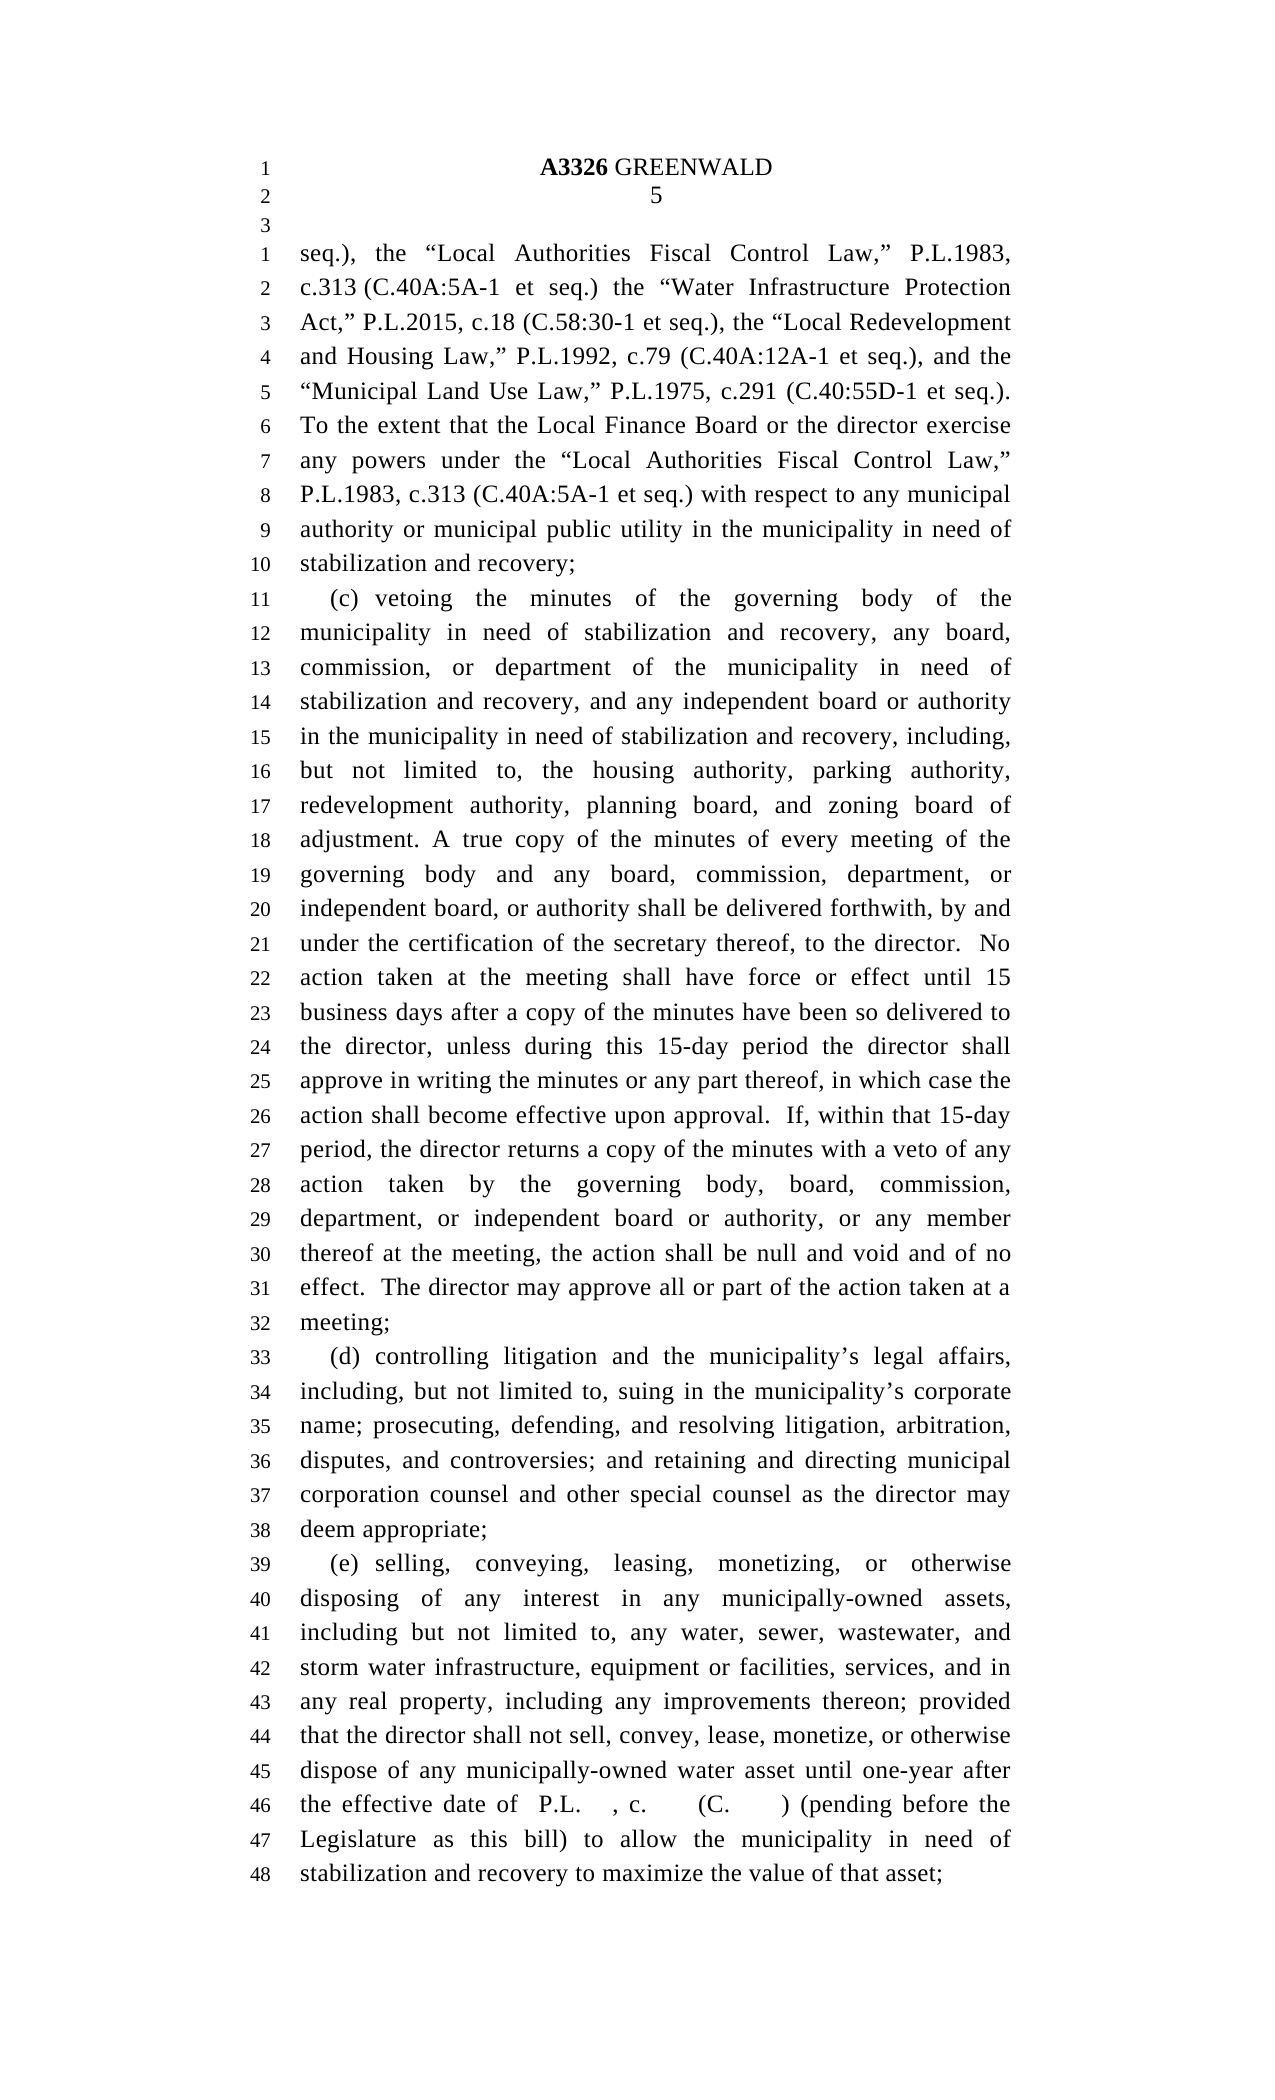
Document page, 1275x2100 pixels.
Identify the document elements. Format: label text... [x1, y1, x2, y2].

text (e) selling, conveying, leasing, monetizing, or otherwise disposing of any interest in any municipally-owned assets, including but not limited to, any water, sewer, wastewater, and storm water infrastructure, equipment or facilities, services, and in any real property, including any improvements thereon; provided that the director shall not sell, convey, lease, monetize, or otherwise dispose of any municipally-owned water asset until one-year after the effective date of P.L. , c. (C. ) (pending before the Legislature as this bill) to allow the municipality in need of stabilization and recovery to maximize the value of that asset; [300, 1548, 1012, 1887]
text (d) controlling litigation and the municipality’s legal affairs, including, but not limited to, suing in the municipality’s corporate name; prosecuting, defending, and resolving litigation, arbitration, disputes, and controversies; and retaining and directing municipal corporation counsel and other special counsel as the director may deem appropriate; [300, 1341, 1012, 1542]
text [300, 238, 1012, 577]
text (c) vetoing the minutes of the governing body of the municipality in need of stabilization and recovery, any board, commission, or department of the municipality in need of stabilization and recovery, and any independent board or authority in the municipality in need of stabilization and recovery, including, but not limited to, the housing authority, parking authority, redevelopment authority, planning board, and zoning board of adjustment. A true copy of the minutes of every meeting of the governing body and any board, commission, department, or independent board, or authority shall be delivered forthwith, by and under the certification of the secretary thereof, to the director. No action taken at the meeting shall have force or effect until 15 business days after a copy of the minutes have been so delivered to the director, unless during this 15-day period the director shall approve in writing the minutes or any part thereof, in which case the action shall become effective upon approval. If, within that 15-day period, the director returns a copy of the minutes with a veto of any action taken by the governing body, board, commission, department, or independent board or authority, or any member thereof at the meeting, the action shall be null and void and of no effect. The director may approve all or part of the action taken at a meeting; [300, 583, 1012, 1336]
